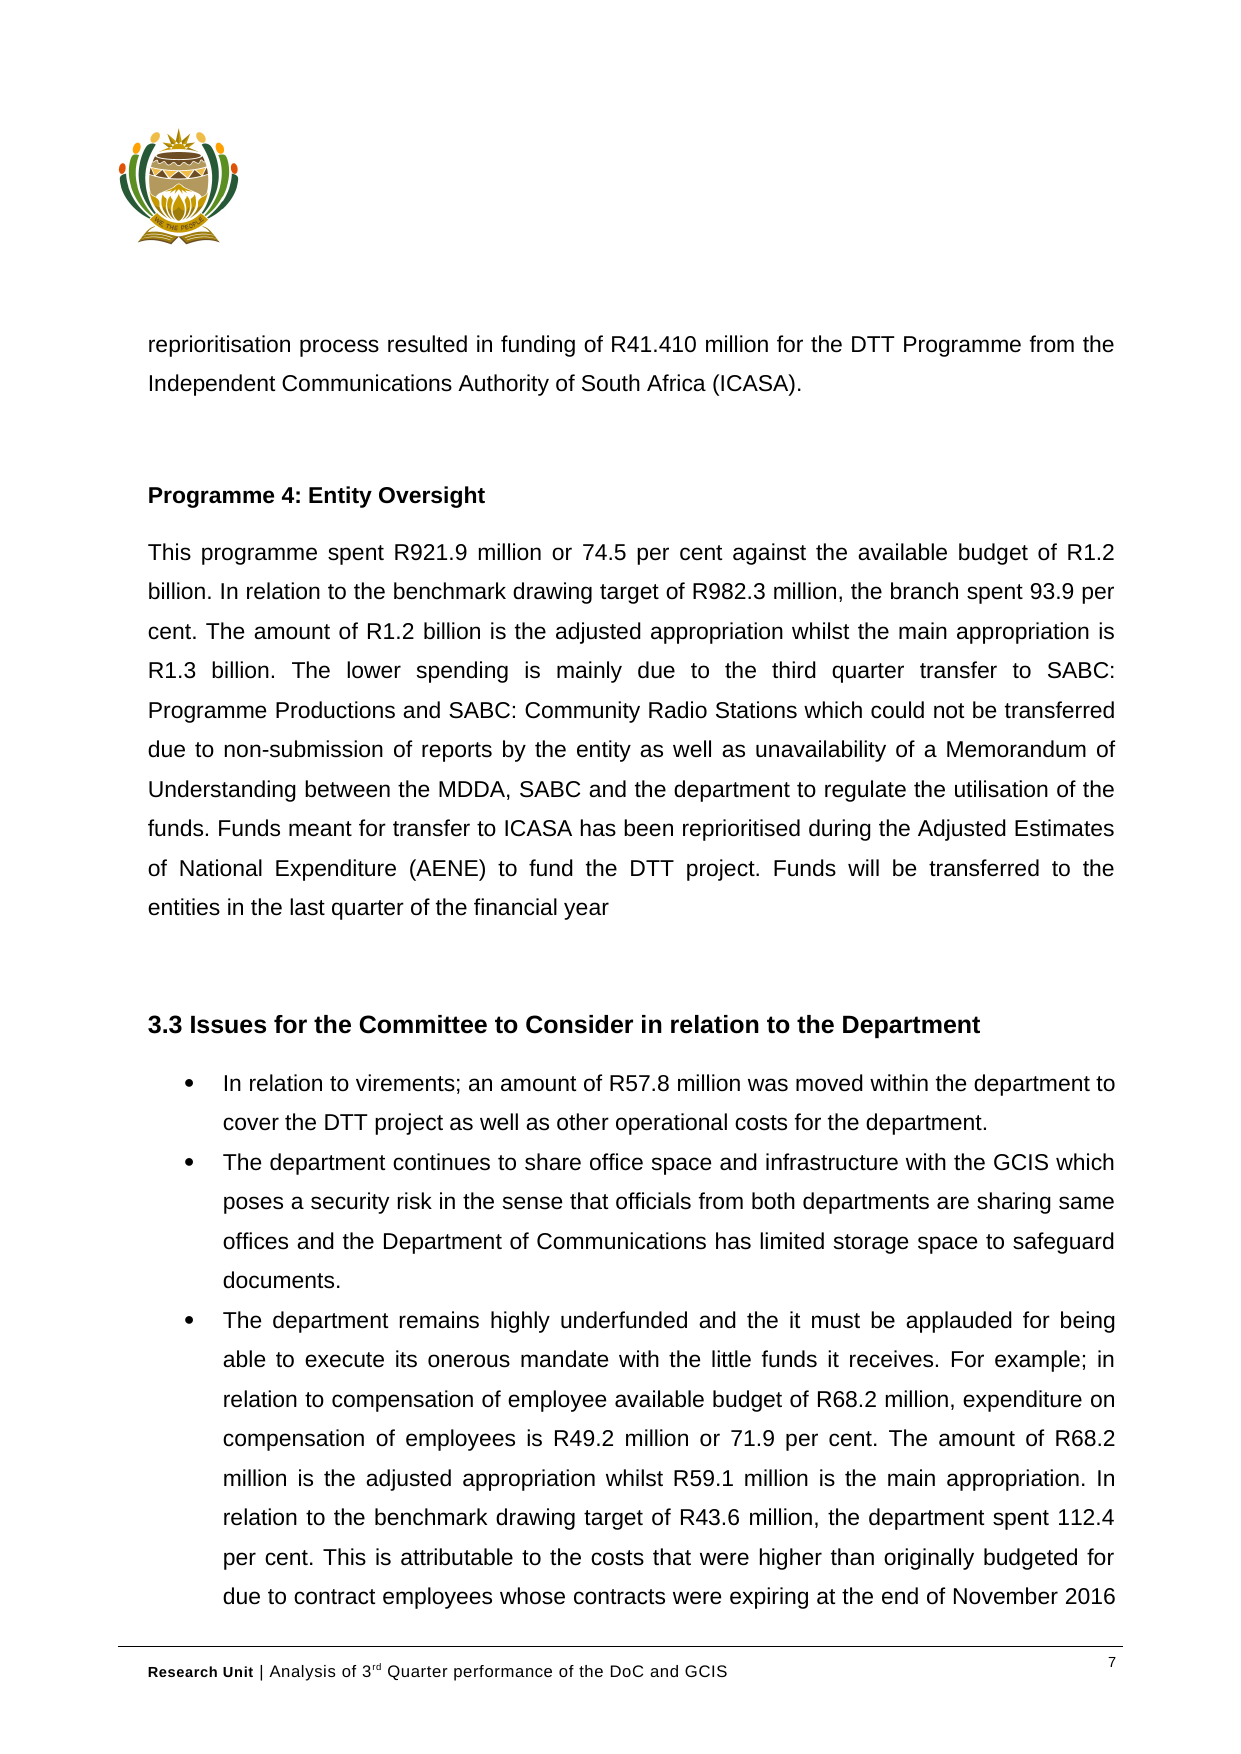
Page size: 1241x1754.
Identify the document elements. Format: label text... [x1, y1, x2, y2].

text Programme 4: Entity Oversight [148, 482, 1116, 509]
text This programme spent R921.9 million or 74.5 per cent against the available budget of R1.2 billion. In relation to the benchmark drawing target of R982.3 million, the branch spent 93.9 per cent. The amount of R1.2 billion is the adjusted appropriation whilst the main appropriation is R1.3 billion. The lower spending is mainly due to the third quarter transfer to SABC: Programme Productions and SABC: Community Radio Stations which could not be transferred due to non-submission of reports by the entity as well as unavailability of a Memorandum of Understanding between the MDDA, SABC and the department to regulate the utilisation of the funds. Funds meant for transfer to ICASA has been reprioritised during the Adjusted Estimates of National Expenditure (AENE) to fund the DTT project. Funds will be transferred to the entities in the last quarter of the financial year [148, 539, 1116, 920]
list In relation to virements; an amount of R57.8 million was moved within the department to cover the DTT project as well as other operational costs for the department. [185, 1070, 1116, 1136]
text 3.3 Issues for the Committee to Consider in relation to the Department [148, 1010, 1116, 1039]
picture [118, 118, 250, 254]
list The department continues to share office space and infrastructure with the GCIS which poses a security risk in the sense that officials from both departments are sharing same offices and the Department of Communications has limited storage space to safeguard documents. [185, 1149, 1116, 1293]
